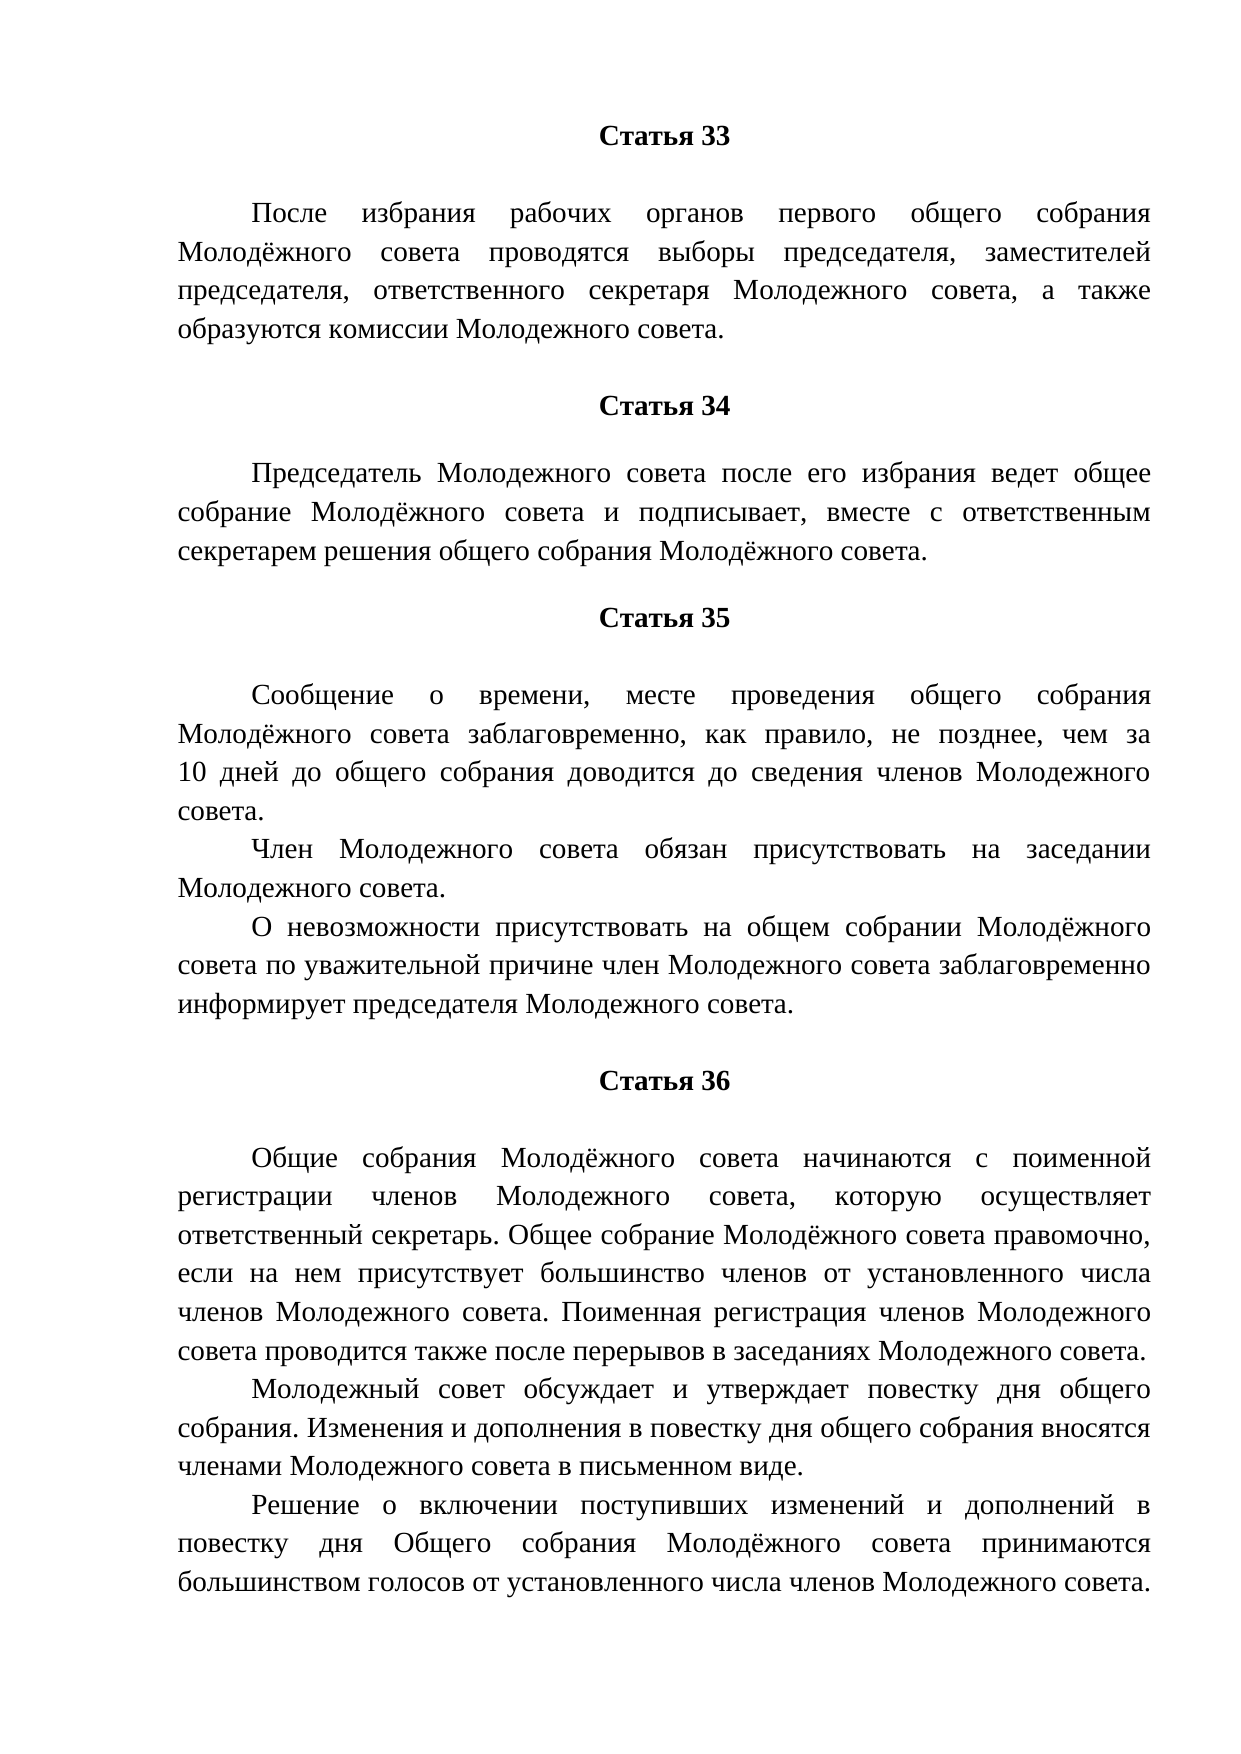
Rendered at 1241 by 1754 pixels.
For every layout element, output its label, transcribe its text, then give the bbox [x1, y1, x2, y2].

text Статья 35 [177, 600, 1152, 634]
text После избрания рабочих органов первого общего собрания Молодёжного совета проводятся выборы председателя, заместителей председателя, ответственного секретаря Молодежного совета, а также образуются комиссии Молодежного совета. [177, 195, 1152, 344]
text Статья 36 [177, 1063, 1152, 1096]
text Председатель Молодежного совета после его избрания ведет общее собрание Молодёжного совета и подписывает, вместе с ответственным секретарем решения общего собрания Молодёжного совета. [177, 456, 1152, 566]
text О невозможности присутствовать на общем собрании Молодёжного совета по уважительной причине член Молодежного совета заблаговременно информирует председателя Молодежного совета. [177, 909, 1152, 1019]
text Общие собрания Молодёжного совета начинаются с поименной регистрации членов Молодежного совета, которую осуществляет ответственный секретарь. Общее собрание Молодёжного совета правомочно, если на нем присутствует большинство членов от установленного числа членов Молодежного совета. Поименная регистрация членов Молодежного совета проводится также после перерывов в заседаниях Молодежного совета. [177, 1140, 1152, 1366]
text Сообщение о времени, месте проведения общего собрания Молодёжного совета заблаговременно, как правило, не позднее, чем за 10 дней до общего собрания доводится до сведения членов Молодежного совета. [177, 677, 1152, 827]
text Член Молодежного совета обязан присутствовать на заседании Молодежного совета. [177, 832, 1152, 904]
text Статья 34 [177, 388, 1152, 421]
text Статья 33 [177, 118, 1152, 152]
text Решение о включении поступивших изменений и дополнений в повестку дня Общего собрания Молодёжного совета принимаются большинством голосов от установленного числа членов Молодежного совета. [177, 1487, 1152, 1597]
text Молодежный совет обсуждает и утверждает повестку дня общего собрания. Изменения и дополнения в повестку дня общего собрания вносятся членами Молодежного совета в письменном виде. [177, 1371, 1152, 1482]
